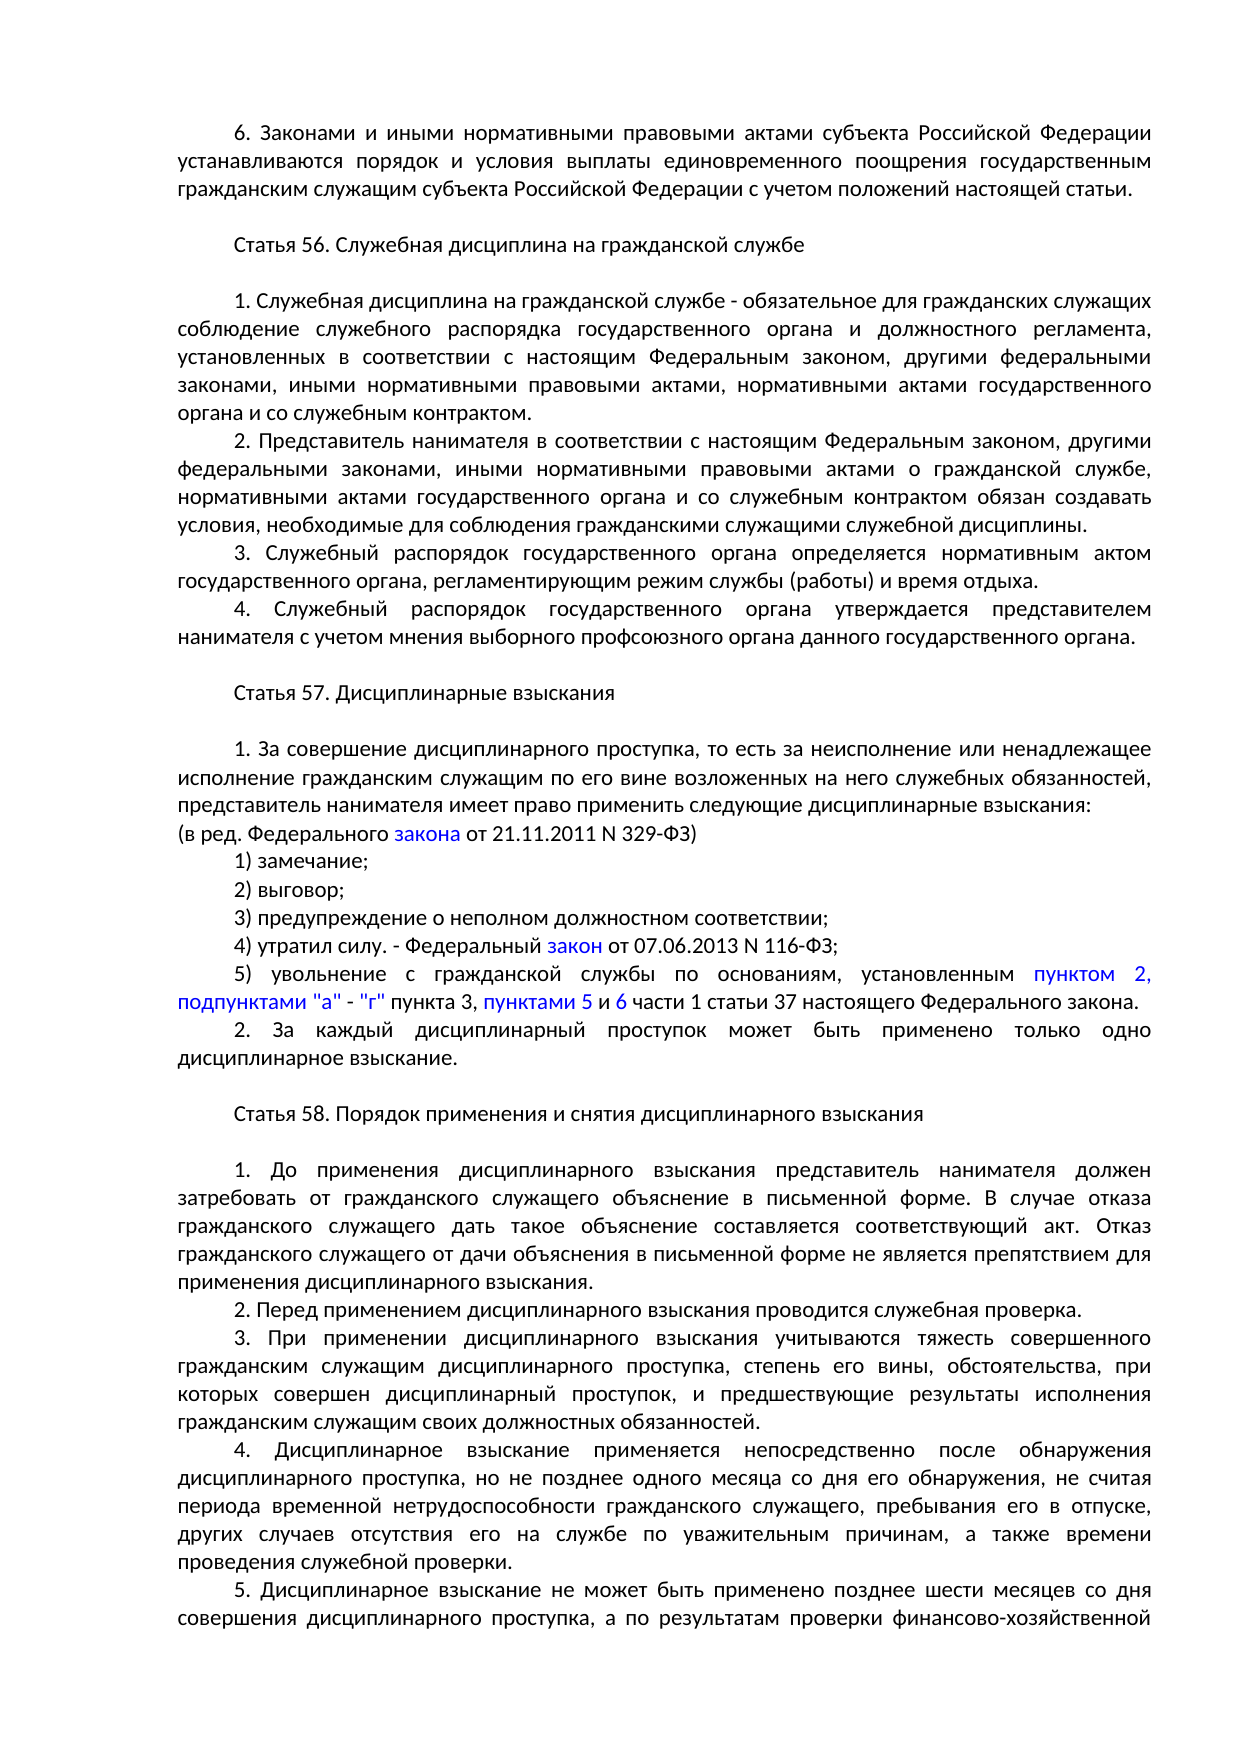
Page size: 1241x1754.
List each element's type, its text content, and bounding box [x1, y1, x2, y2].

text 1) замечание; [177, 847, 1152, 875]
text Статья 56. Служебная дисциплина на гражданской службе [177, 230, 1152, 258]
text 4. Дисциплинарное взыскание применяется непосредственно после обнаружения дисциплинарного проступка, но не позднее одного месяца со дня его обнаружения, не считая периода временной нетрудоспособности гражданского служащего, пребывания его в отпуске, других случаев отсутствия его на службе по уважительным причинам, а также времени проведения служебной проверки. [177, 1435, 1152, 1575]
text 5) увольнение с гражданской службы по основаниям, установленным пунктом 2, подпунктами "а" - "г" пункта 3, пунктами 5 и 6 части 1 статьи 37 настоящего Федерального закона. [177, 959, 1152, 1015]
text 2. Представитель нанимателя в соответствии с настоящим Федеральным законом, другими федеральными законами, иными нормативными правовыми актами о гражданской службе, нормативными актами государственного органа и со служебным контрактом обязан создавать условия, необходимые для соблюдения гражданскими служащими служебной дисциплины. [177, 426, 1152, 538]
text 2. За каждый дисциплинарный проступок может быть применено только одно дисциплинарное взыскание. [177, 1015, 1152, 1071]
text 6. Законами и иными нормативными правовыми актами субъекта Российской Федерации устанавливаются порядок и условия выплаты единовременного поощрения государственным гражданским служащим субъекта Российской Федерации с учетом положений настоящей статьи. [177, 118, 1152, 202]
text 2) выговор; [177, 875, 1152, 903]
text 3. При применении дисциплинарного взыскания учитываются тяжесть совершенного гражданским служащим дисциплинарного проступка, степень его вины, обстоятельства, при которых совершен дисциплинарный проступок, и предшествующие результаты исполнения гражданским служащим своих должностных обязанностей. [177, 1323, 1152, 1435]
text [177, 1575, 1152, 1631]
text 3) предупреждение о неполном должностном соответствии; [177, 903, 1152, 931]
text 1. За совершение дисциплинарного проступка, то есть за неисполнение или ненадлежащее исполнение гражданским служащим по его вине возложенных на него служебных обязанностей, представитель нанимателя имеет право применить следующие дисциплинарные взыскания: [177, 734, 1152, 819]
text (в ред. Федерального закона от 21.11.2011 N 329-ФЗ) [177, 819, 1152, 847]
text 3. Служебный распорядок государственного органа определяется нормативным актом государственного органа, регламентирующим режим службы (работы) и время отдыха. [177, 538, 1152, 594]
text 1. Служебная дисциплина на гражданской службе - обязательное для гражданских служащих соблюдение служебного распорядка государственного органа и должностного регламента, установленных в соответствии с настоящим Федеральным законом, другими федеральными законами, иными нормативными правовыми актами, нормативными актами государственного органа и со служебным контрактом. [177, 286, 1152, 426]
text Статья 58. Порядок применения и снятия дисциплинарного взыскания [177, 1099, 1152, 1127]
text 4) утратил силу. - Федеральный закон от 07.06.2013 N 116-ФЗ; [177, 931, 1152, 959]
text 2. Перед применением дисциплинарного взыскания проводится служебная проверка. [177, 1295, 1152, 1323]
text Статья 57. Дисциплинарные взыскания [177, 678, 1152, 707]
text 4. Служебный распорядок государственного органа утверждается представителем нанимателя с учетом мнения выборного профсоюзного органа данного государственного органа. [177, 594, 1152, 651]
text 1. До применения дисциплинарного взыскания представитель нанимателя должен затребовать от гражданского служащего объяснение в письменной форме. В случае отказа гражданского служащего дать такое объяснение составляется соответствующий акт. Отказ гражданского служащего от дачи объяснения в письменной форме не является препятствием для применения дисциплинарного взыскания. [177, 1155, 1152, 1295]
